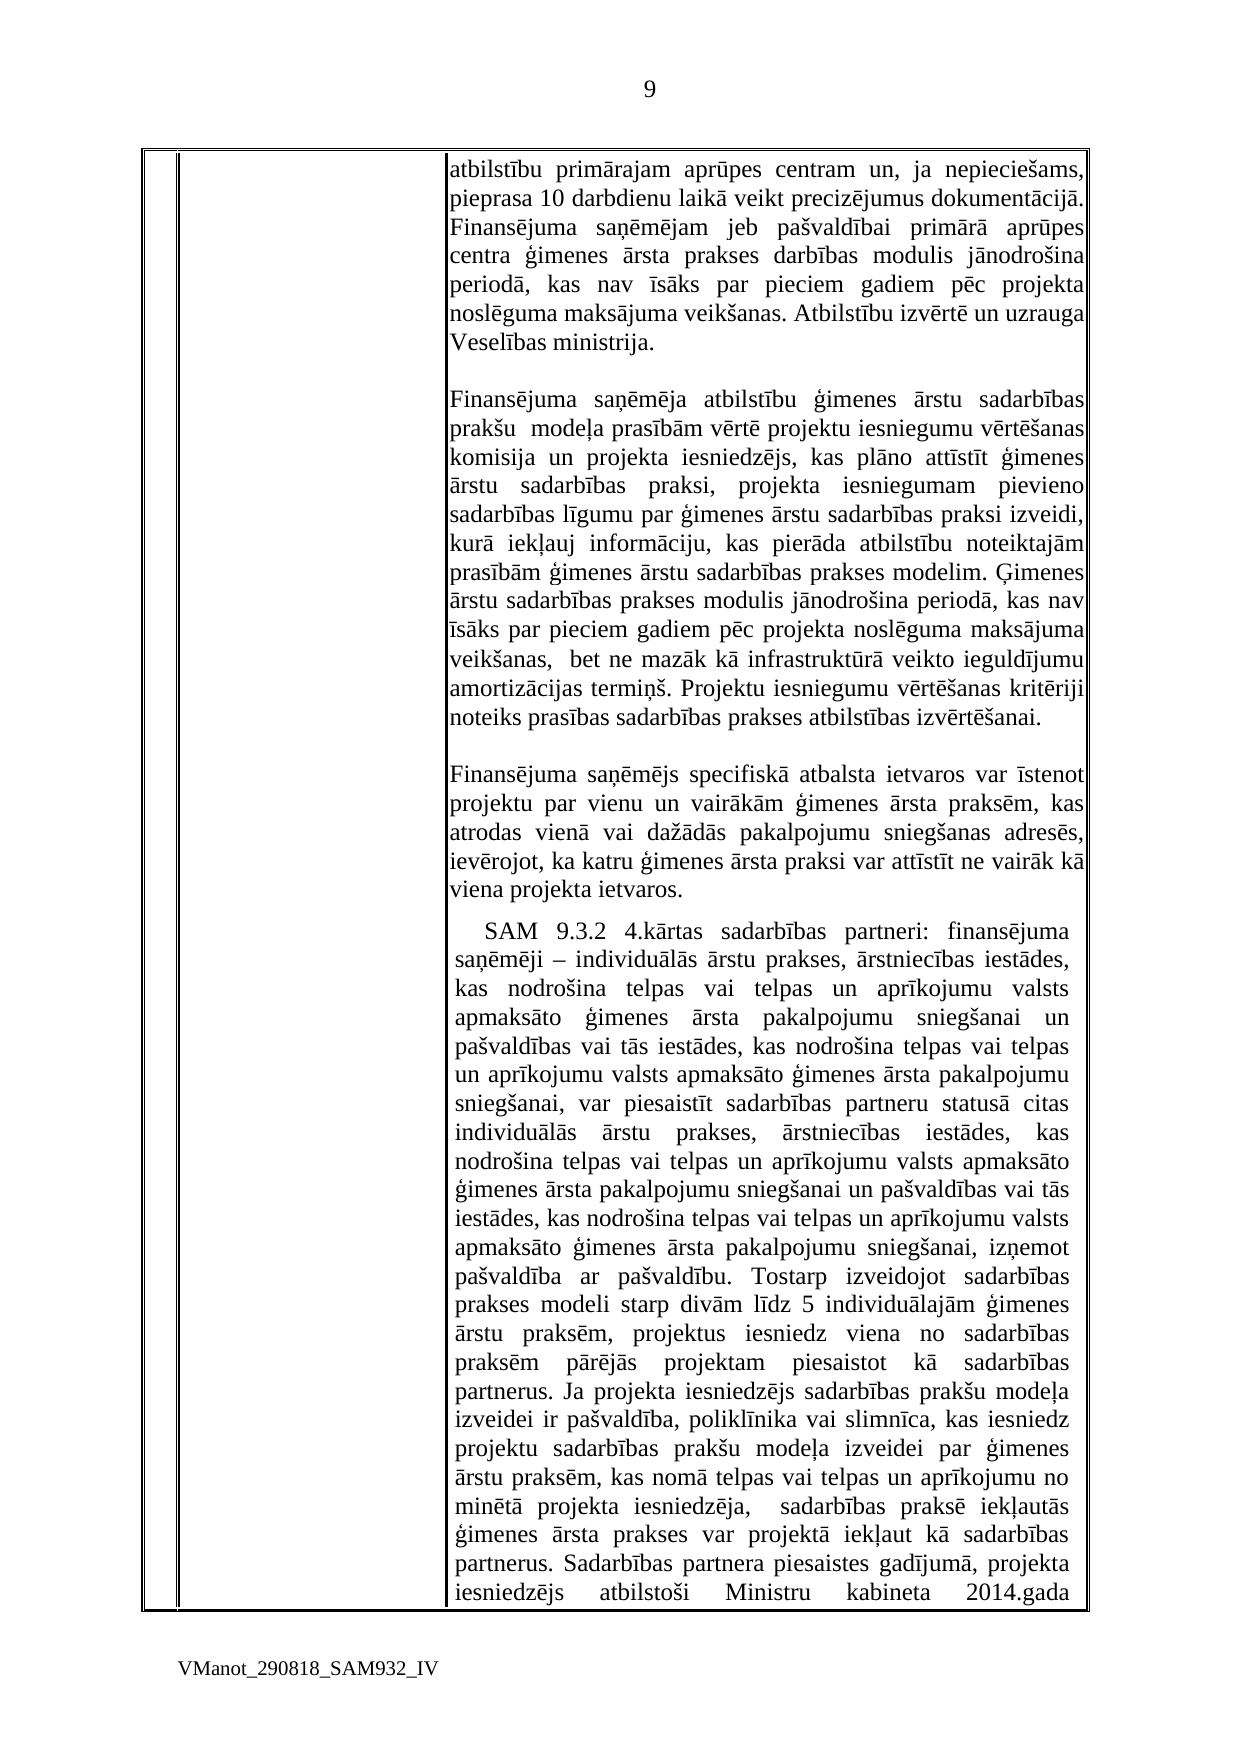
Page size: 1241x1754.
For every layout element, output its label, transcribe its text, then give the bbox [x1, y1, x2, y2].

table_cell 2. [143, 149, 178, 1609]
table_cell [178, 151, 446, 1609]
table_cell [446, 151, 1086, 1609]
